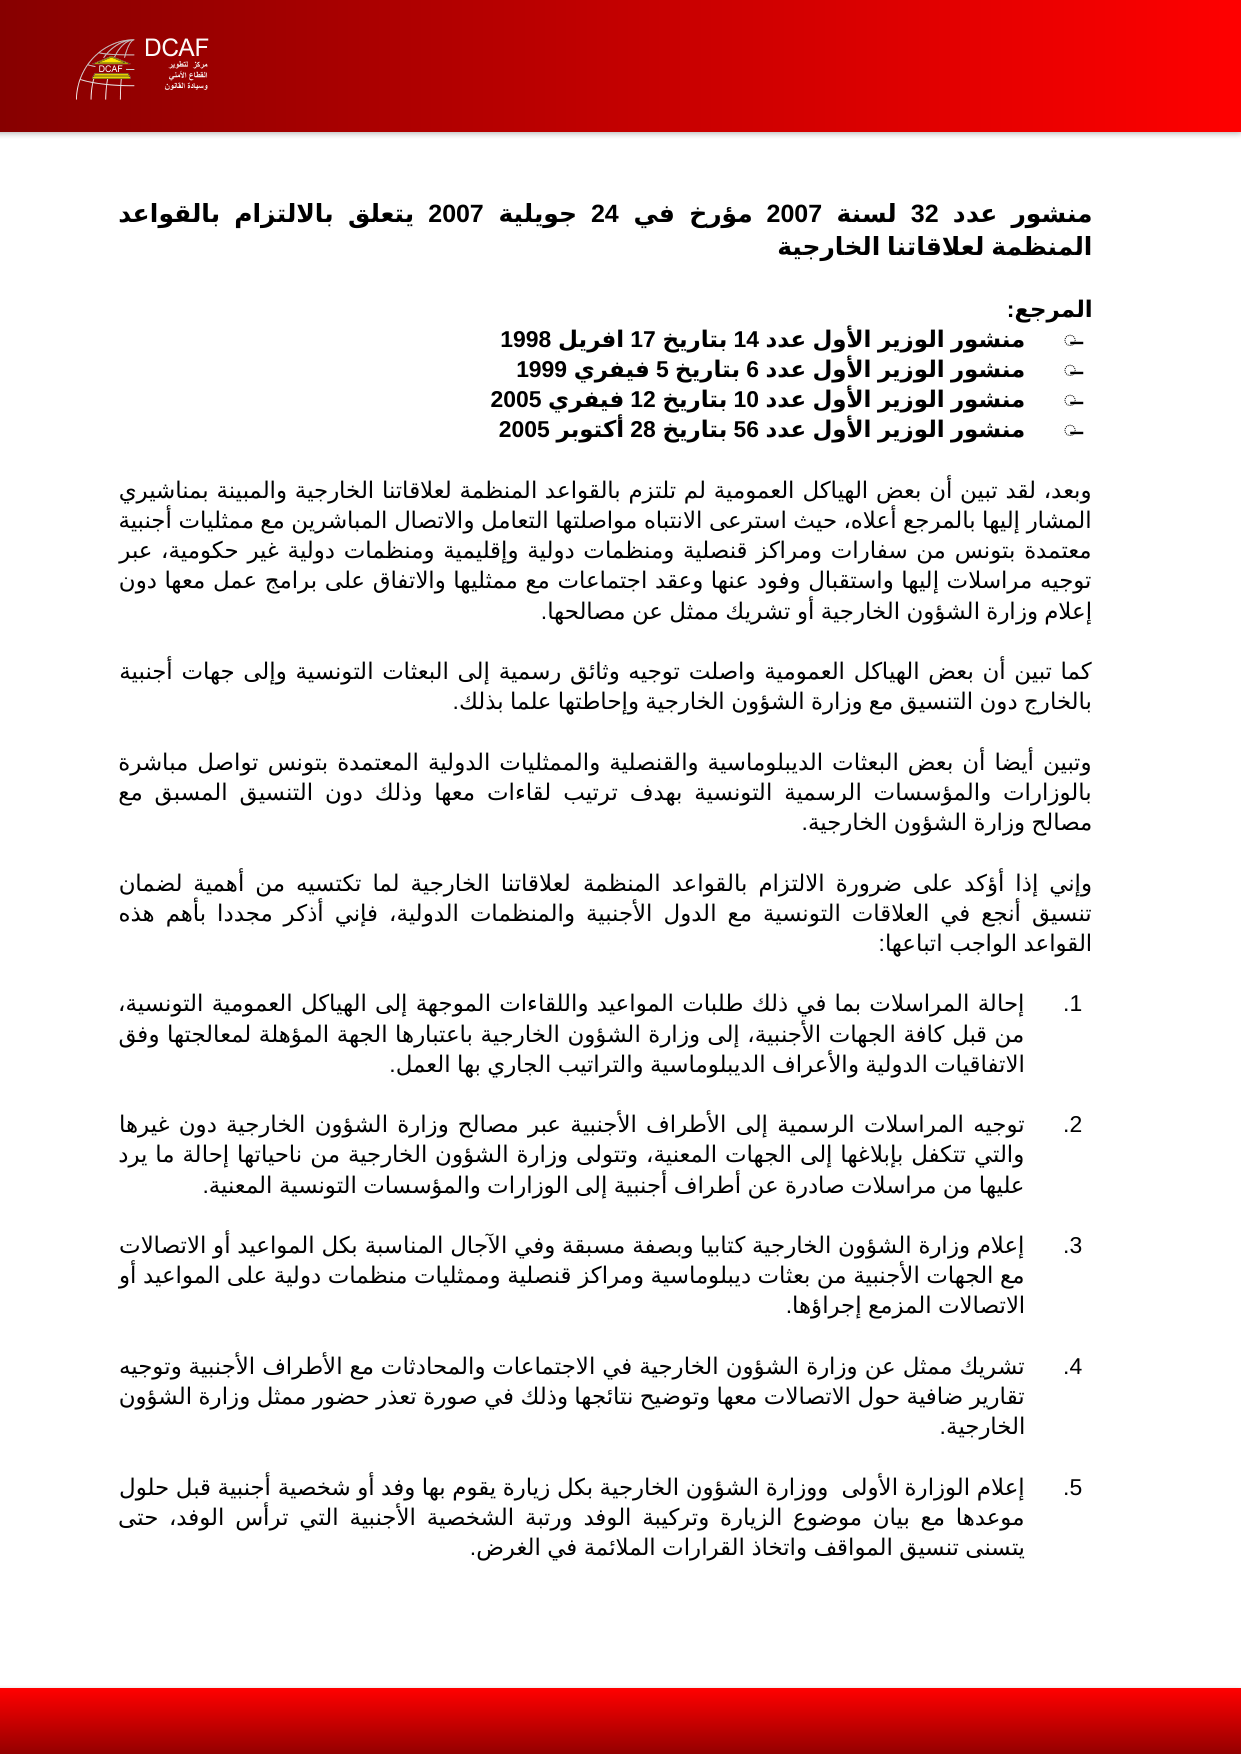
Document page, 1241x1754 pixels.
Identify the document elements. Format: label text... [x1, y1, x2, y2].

picture [65, 27, 218, 111]
list منشور الوزير الأول عدد 56 بتاريخ 28 أكتوبر 2005 [118, 416, 1063, 443]
list وإني إذا أؤكد على ضرورة الالتزام بالقواعد المنظمة لعلاقاتنا الخارجية لما تكتسيه من أهمية لضمان تنسيق أنجع في العلاقات التونسية مع الدول الأجنبية والمنظمات الدولية، فإني أذكر مجددا بأهم هذه القواعد الواجب اتباعها: [118, 869, 1093, 956]
list منشور الوزير الأول عدد 10 بتاريخ 12 فيفري 2005 [118, 386, 1063, 413]
text المرجع: [118, 296, 1093, 322]
list إحالة المراسلات بما في ذلك طلبات المواعيد واللقاءات الموجهة إلى الهياكل العمومية التونسية، من قبل كافة الجهات الأجنبية، إلى وزارة الشؤون الخارجية باعتبارها الجهة المؤهلة لمعالجتها وفق الاتفاقيات الدولية والأعراف الديبلوماسية والتراتيب الجاري بها العمل. [118, 990, 1063, 1077]
list وبعد، لقد تبين أن بعض الهياكل العمومية لم تلتزم بالقواعد المنظمة لعلاقاتنا الخارجية والمبينة بمناشيري المشار إليها بالمرجع أعلاه، حيث استرعى الانتباه مواصلتها التعامل والاتصال المباشرين مع ممثليات أجنبية معتمدة بتونس من سفارات ومراكز قنصلية ومنظمات دولية وإقليمية ومنظمات دولية غير حكومية، عبر توجيه مراسلات إليها واستقبال وفود عنها وعقد اجتماعات مع ممثليها والاتفاق على برامج عمل معها دون إعلام وزارة الشؤون الخارجية أو تشريك ممثل عن مصالحها. [118, 477, 1093, 624]
list منشور الوزير الأول عدد 14 بتاريخ 17 افريل 1998 [118, 326, 1063, 352]
list تشريك ممثل عن وزارة الشؤون الخارجية في الاجتماعات والمحادثات مع الأطراف الأجنبية وتوجيه تقارير ضافية حول الاتصالات معها وتوضيح نتائجها وذلك في صورة تعذر حضور ممثل وزارة الشؤون الخارجية. [118, 1353, 1063, 1440]
list كما تبين أن بعض الهياكل العمومية واصلت توجيه وثائق رسمية إلى البعثات التونسية وإلى جهات أجنبية بالخارج دون التنسيق مع وزارة الشؤون الخارجية وإحاطتها علما بذلك. [118, 658, 1093, 715]
text منشور عدد 32 لسنة 2007 مؤرخ في 24 جويلية 2007 يتعلق بالالتزام بالقواعد المنظمة لعلاقاتنا الخارجية [118, 199, 1093, 261]
list إعلام وزارة الشؤون الخارجية كتابيا وبصفة مسبقة وفي الآجال المناسبة بكل المواعيد أو الاتصالات مع الجهات الأجنبية من بعثات ديبلوماسية ومراكز قنصلية وممثليات منظمات دولية على المواعيد أو الاتصالات المزمع إجراؤها. [118, 1232, 1063, 1319]
list إعلام الوزارة الأولى ووزارة الشؤون الخارجية بكل زيارة يقوم بها وفد أو شخصية أجنبية قبل حلول موعدها مع بيان موضوع الزيارة وتركيبة الوفد ورتبة الشخصية الأجنبية التي ترأس الوفد، حتى يتسنى تنسيق المواقف واتخاذ القرارات الملائمة في الغرض. [118, 1474, 1063, 1561]
list وتبين أيضا أن بعض البعثات الديبلوماسية والقنصلية والممثليات الدولية المعتمدة بتونس تواصل مباشرة بالوزارات والمؤسسات الرسمية التونسية بهدف ترتيب لقاءات معها وذلك دون التنسيق المسبق مع مصالح وزارة الشؤون الخارجية. [118, 749, 1093, 836]
list منشور الوزير الأول عدد 6 بتاريخ 5 فيفري 1999 [118, 356, 1063, 382]
list توجيه المراسلات الرسمية إلى الأطراف الأجنبية عبر مصالح وزارة الشؤون الخارجية دون غيرها والتي تتكفل بإبلاغها إلى الجهات المعنية، وتتولى وزارة الشؤون الخارجية من ناحياتها إحالة ما يرد عليها من مراسلات صادرة عن أطراف أجنبية إلى الوزارات والمؤسسات التونسية المعنية. [118, 1111, 1063, 1198]
